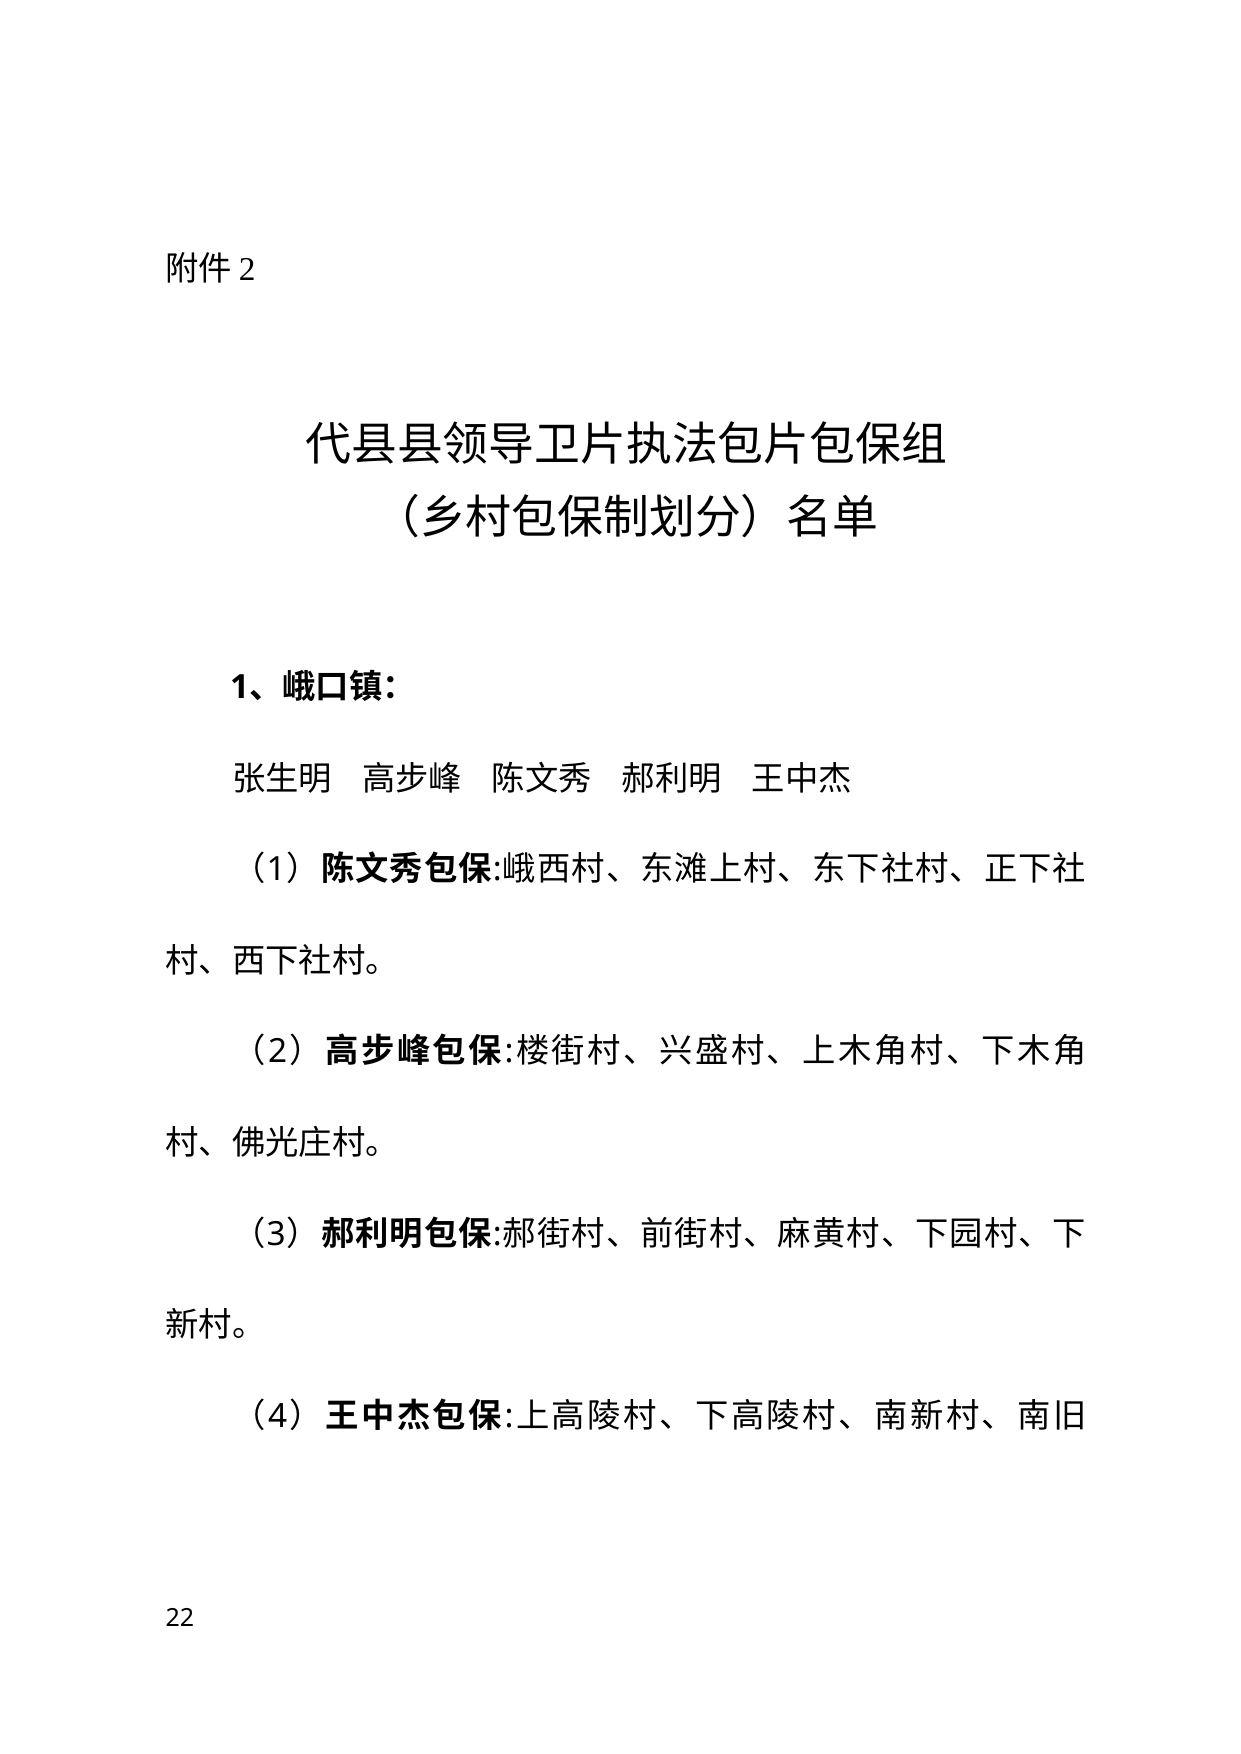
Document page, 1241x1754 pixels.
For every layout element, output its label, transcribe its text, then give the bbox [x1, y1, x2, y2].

text （3）郝利明包保:郝街村、前街村、麻黄村、下园村、下新村。 [165, 1185, 1087, 1367]
text 代县县领导卫片执法包片包保组 [165, 402, 1087, 475]
text （乡村包保制划分）名单 [165, 475, 1087, 548]
text 张生明 高步峰 陈文秀 郝利明 王中杰 [165, 730, 1087, 821]
text （2）高步峰包保:楼街村、兴盛村、上木角村、下木角村、佛光庄村。 [165, 1003, 1087, 1185]
text 附件2 [165, 220, 1087, 311]
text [165, 1367, 1087, 1458]
text 1、峨口镇： [165, 639, 1087, 730]
text （1）陈文秀包保:峨西村、东滩上村、东下社村、正下社村、西下社村。 [165, 821, 1087, 1003]
